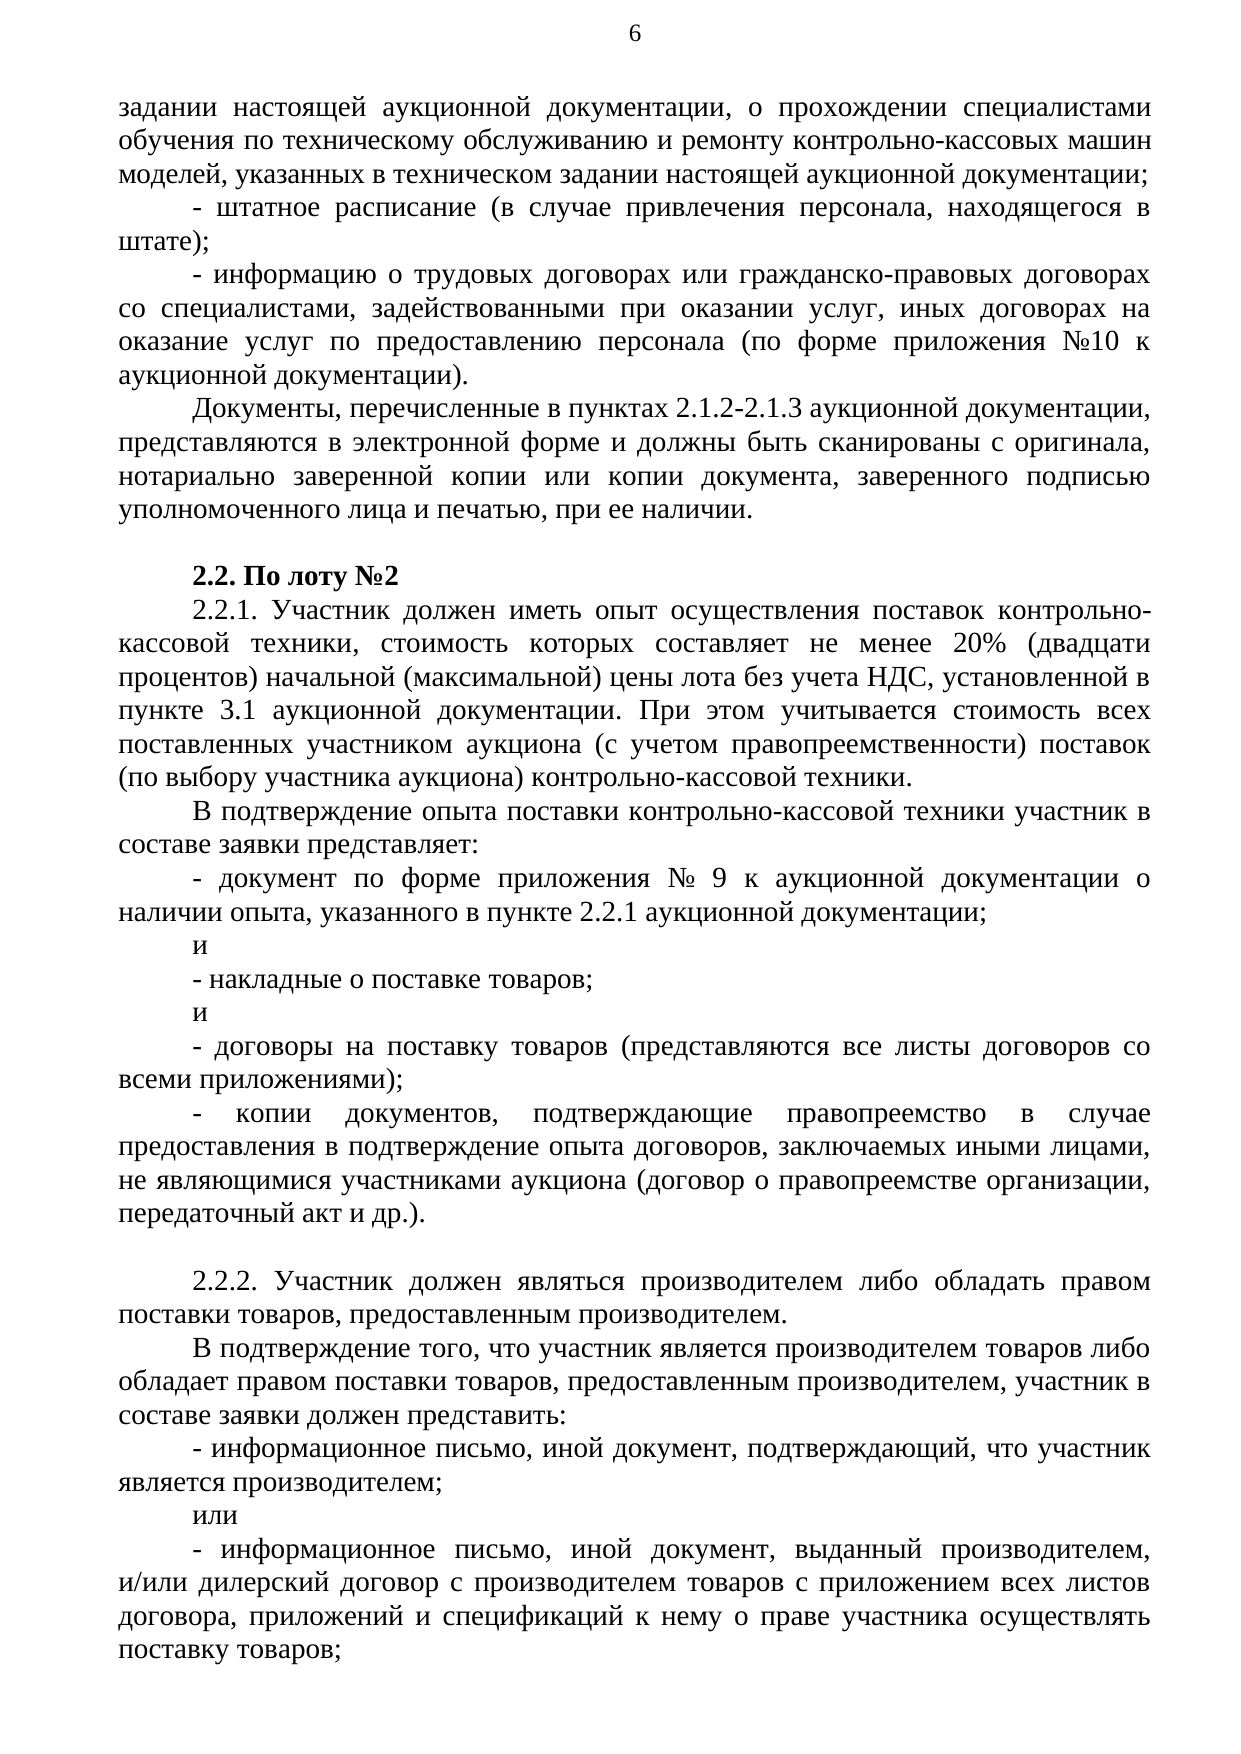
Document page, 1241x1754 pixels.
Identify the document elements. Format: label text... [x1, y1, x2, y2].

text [118, 89, 1152, 189]
text - штатное расписание (в случае привлечения персонала, находящегося в штате); [118, 189, 1152, 256]
text - накладные о поставке товаров; [118, 961, 1152, 994]
text - информационное письмо, иной документ, выданный производителем, и/или дилерский договор с производителем товаров с приложением всех листов договора, приложений и спецификаций к нему о праве участника осуществлять поставку товаров; [118, 1531, 1152, 1665]
text - договоры на поставку товаров (представляются все листы договоров со всеми приложениями); [118, 1028, 1152, 1095]
text 2.2.2. Участник должен являться производителем либо обладать правом поставки товаров, предоставленным производителем. [118, 1263, 1152, 1330]
text В подтверждение того, что участник является производителем товаров либо обладает правом поставки товаров, предоставленным производителем, участник в составе заявки должен представить: [118, 1330, 1152, 1430]
text - копии документов, подтверждающие правопреемство в случае предоставления в подтверждение опыта договоров, заключаемых иными лицами, не являющимися участниками аукциона (договор о правопреемстве организации, передаточный акт и др.). [118, 1095, 1152, 1229]
text Документы, перечисленные в пунктах 2.1.2-2.1.3 аукционной документации, представляются в электронной форме и должны быть сканированы с оригинала, нотариально заверенной копии или копии документа, заверенного подписью уполномоченного лица и печатью, при ее наличии. [118, 391, 1152, 525]
text 2.2. По лоту №2 [118, 558, 1152, 592]
text - документ по форме приложения № 9 к аукционной документации о наличии опыта, указанного в пункте 2.2.1 аукционной документации; [118, 860, 1152, 927]
text 2.2.1. Участник должен иметь опыт осуществления поставок контрольно-кассовой техники, стоимость которых составляет не менее 20% (двадцати процентов) начальной (максимальной) цены лота без учета НДС, установленной в пункте 3.1 аукционной документации. При этом учитывается стоимость всех поставленных участником аукциона (с учетом правопреемственности) поставок (по выбору участника аукциона) контрольно-кассовой техники. [118, 592, 1152, 793]
text В подтверждение опыта поставки контрольно-кассовой техники участник в составе заявки представляет: [118, 793, 1152, 860]
text и [118, 994, 1152, 1028]
text или [118, 1497, 1152, 1531]
text - информационное письмо, иной документ, подтверждающий, что участник является производителем; [118, 1430, 1152, 1497]
text - информацию о трудовых договорах или гражданско-правовых договорах со специалистами, задействованными при оказании услуг, иных договорах на оказание услуг по предоставлению персонала (по форме приложения №10 к аукционной документации). [118, 256, 1152, 391]
text и [118, 927, 1152, 961]
